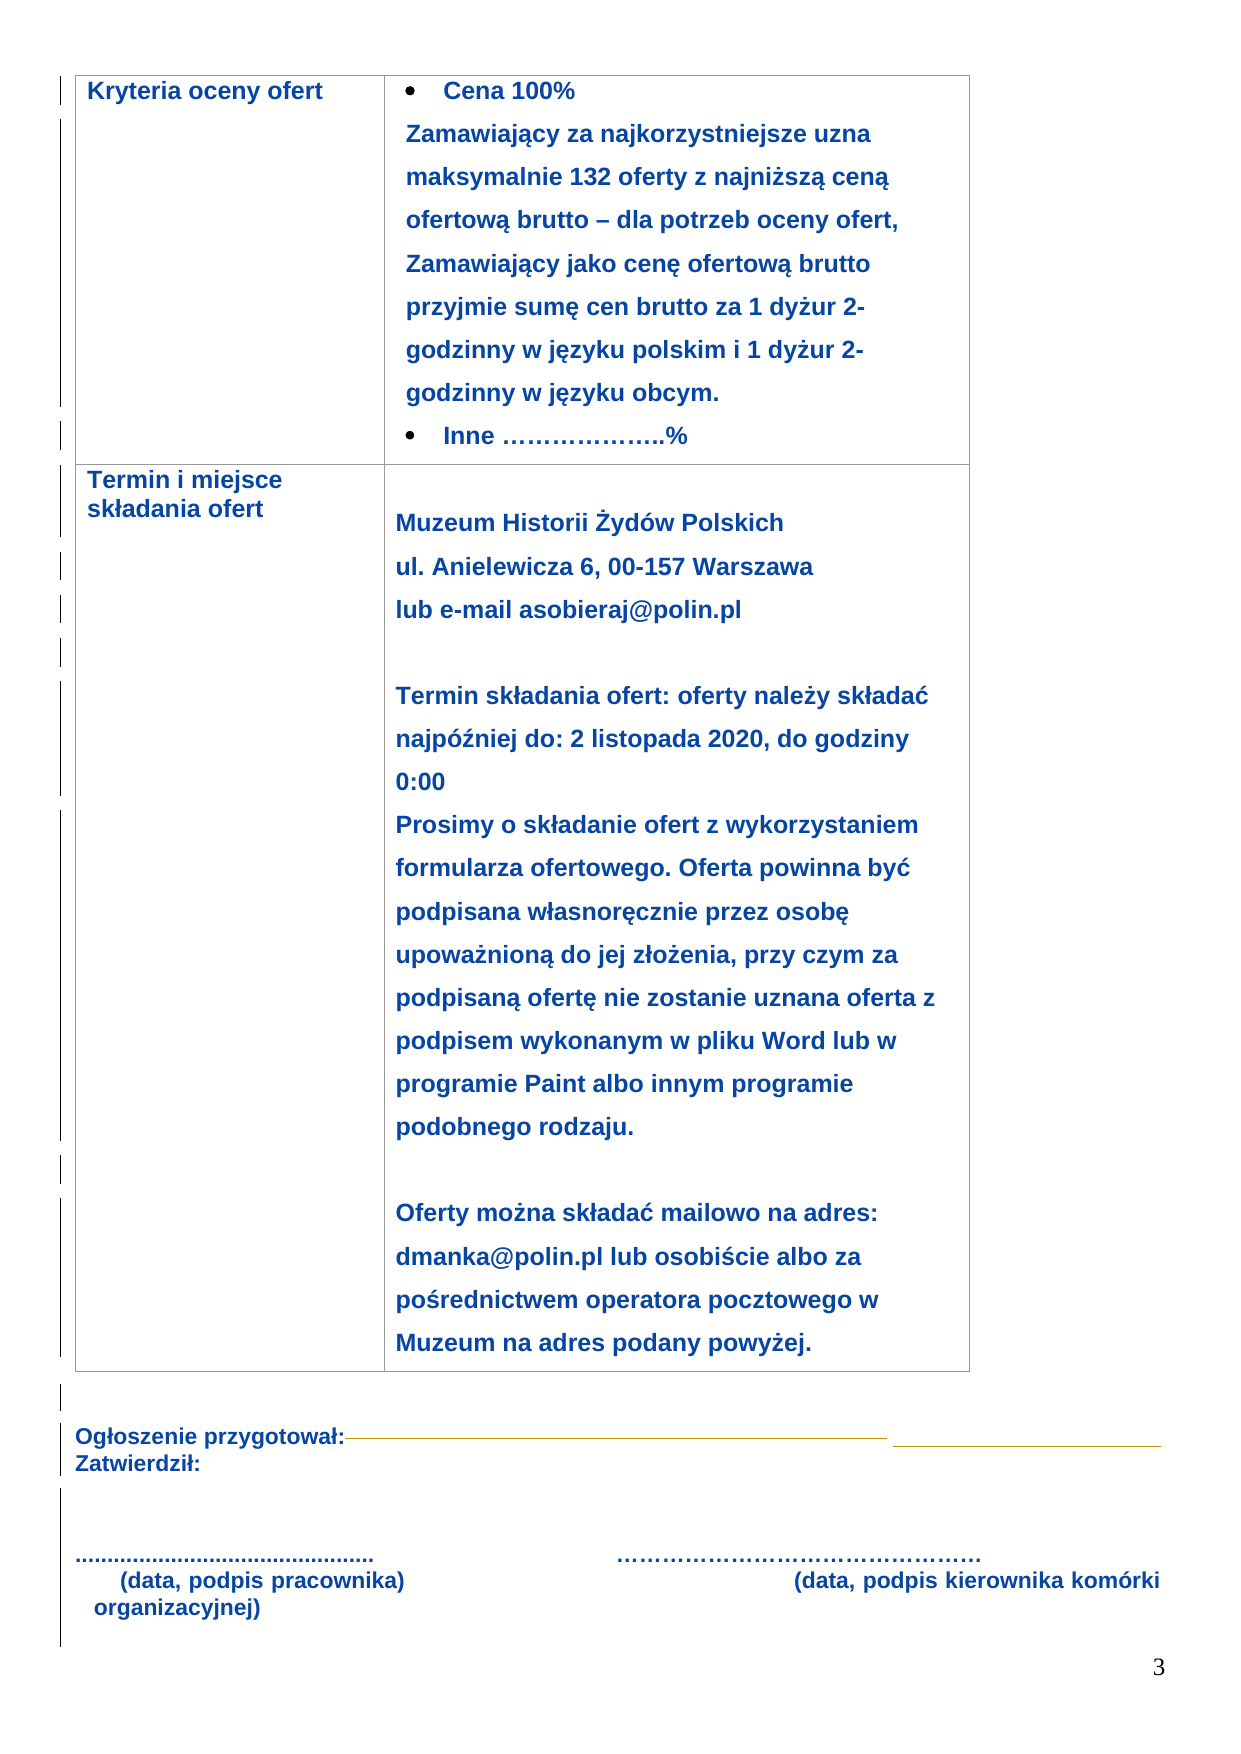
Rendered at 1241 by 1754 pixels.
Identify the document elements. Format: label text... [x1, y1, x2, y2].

table_cell Termin i miejsce składania ofert [76, 465, 384, 1371]
text (data, podpis pracownika) (data, podpis kierownika komórki organizacyjnej) [75, 1567, 1165, 1620]
table_cell Muzeum Historii Żydów Polskich ul. Anielewicza 6, 00-157 Warszawa lub e-mail asobieraj@polin.pl Termin składania ofert: oferty należy składać najpóźniej do: 2 listopada 2020, do godziny 0:00 Prosimy o składanie ofert z wykorzystaniem formularza ofertowego. Oferta powinna być podpisana własnoręcznie przez osobę upoważnioną do jej złożenia, przy czym za podpisaną ofertę nie zostanie uznana oferta z podpisem wykonanym w pliku Word lub w programie Paint albo innym programie podobnego rodzaju. Oferty można składać mailowo na adres: dmanka@polin.pl lub osobiście albo za pośrednictwem operatora pocztowego w Muzeum na adres podany powyżej. [385, 465, 969, 1371]
table_cell Kryteria oceny ofert [76, 76, 384, 464]
table_cell Cena 100% Zamawiający za najkorzystniejsze uzna maksymalnie 132 oferty z najniższą ceną ofertową brutto – dla potrzeb oceny ofert, Zamawiający jako cenę ofertową brutto przyjmie sumę cen brutto za 1 dyżur 2-godzinny w języku polskim i 1 dyżur 2-godzinny w języku obcym. Inne ………………..% [385, 76, 969, 464]
text ............................................... ………………………………………… [75, 1541, 1165, 1567]
text Ogłoszenie przygotował: Zatwierdził: [75, 1423, 1165, 1476]
